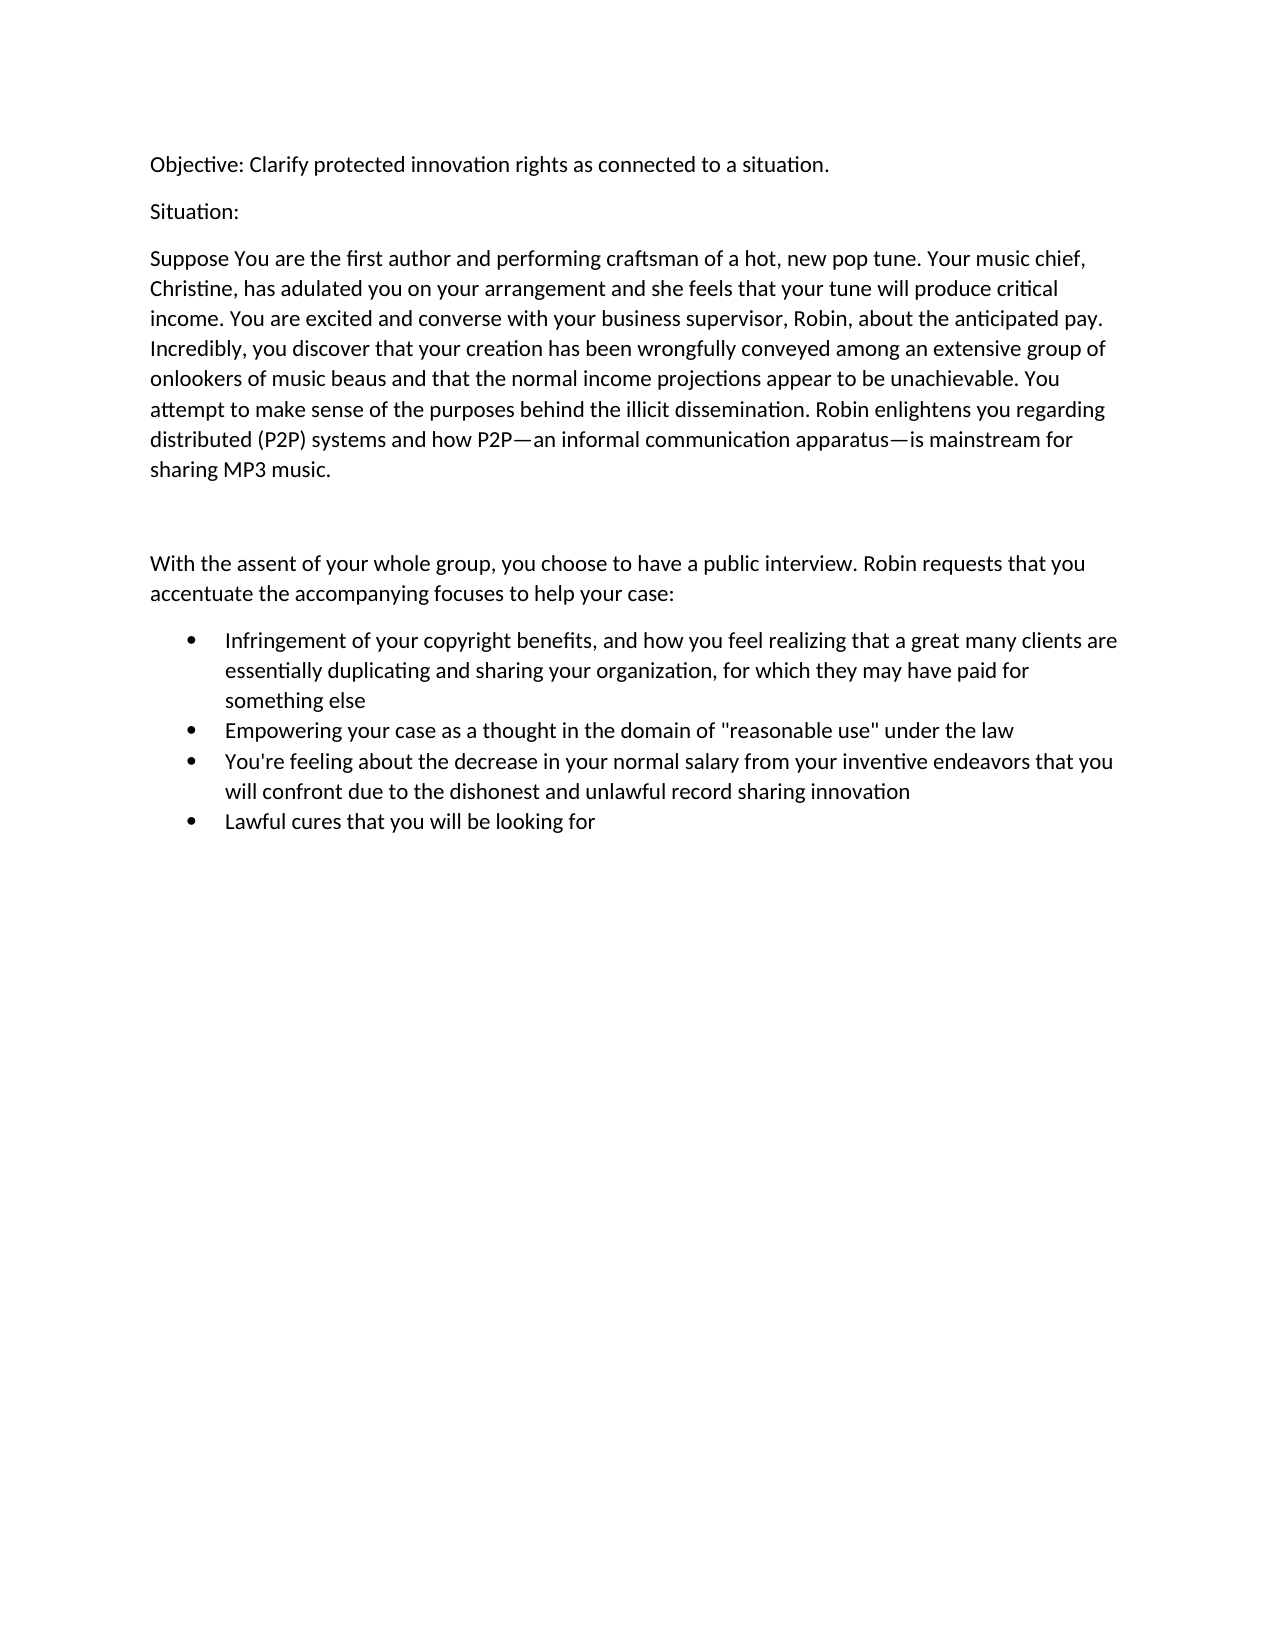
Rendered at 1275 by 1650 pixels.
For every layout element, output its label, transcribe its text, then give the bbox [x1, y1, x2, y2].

list You're feeling about the decrease in your normal salary from your inventive endeavors that you will confront due to the dishonest and unlawful record sharing innovation [187, 747, 1125, 805]
text Suppose You are the first author and performing craftsman of a hot, new pop tune. Your music chief, Christine, has adulated you on your arrangement and she feels that your tune will produce critical income. You are excited and converse with your business supervisor, Robin, about the anticipated pay. Incredibly, you discover that your creation has been wrongfully conveyed among an extensive group of onlookers of music beaus and that the normal income projections appear to be unachievable. You attempt to make sense of the purposes behind the illicit dissemination. Robin enlightens you regarding distributed (P2P) systems and how P2P—an informal communication apparatus—is mainstream for sharing MP3 music. [150, 244, 1125, 483]
list Lawful cures that you will be looking for [187, 807, 1125, 835]
text Situation: [150, 197, 1125, 225]
text Objective: Clarify protected innovation rights as connected to a situation. [150, 150, 1125, 178]
list Infringement of your copyright benefits, and how you feel realizing that a great many clients are essentially duplicating and sharing your organization, for which they may have paid for something else [187, 626, 1125, 714]
text With the assent of your whole group, you choose to have a public interview. Robin requests that you accentuate the accompanying focuses to help your case: [150, 549, 1125, 607]
list Empowering your case as a thought in the domain of "reasonable use" under the law [187, 717, 1125, 745]
